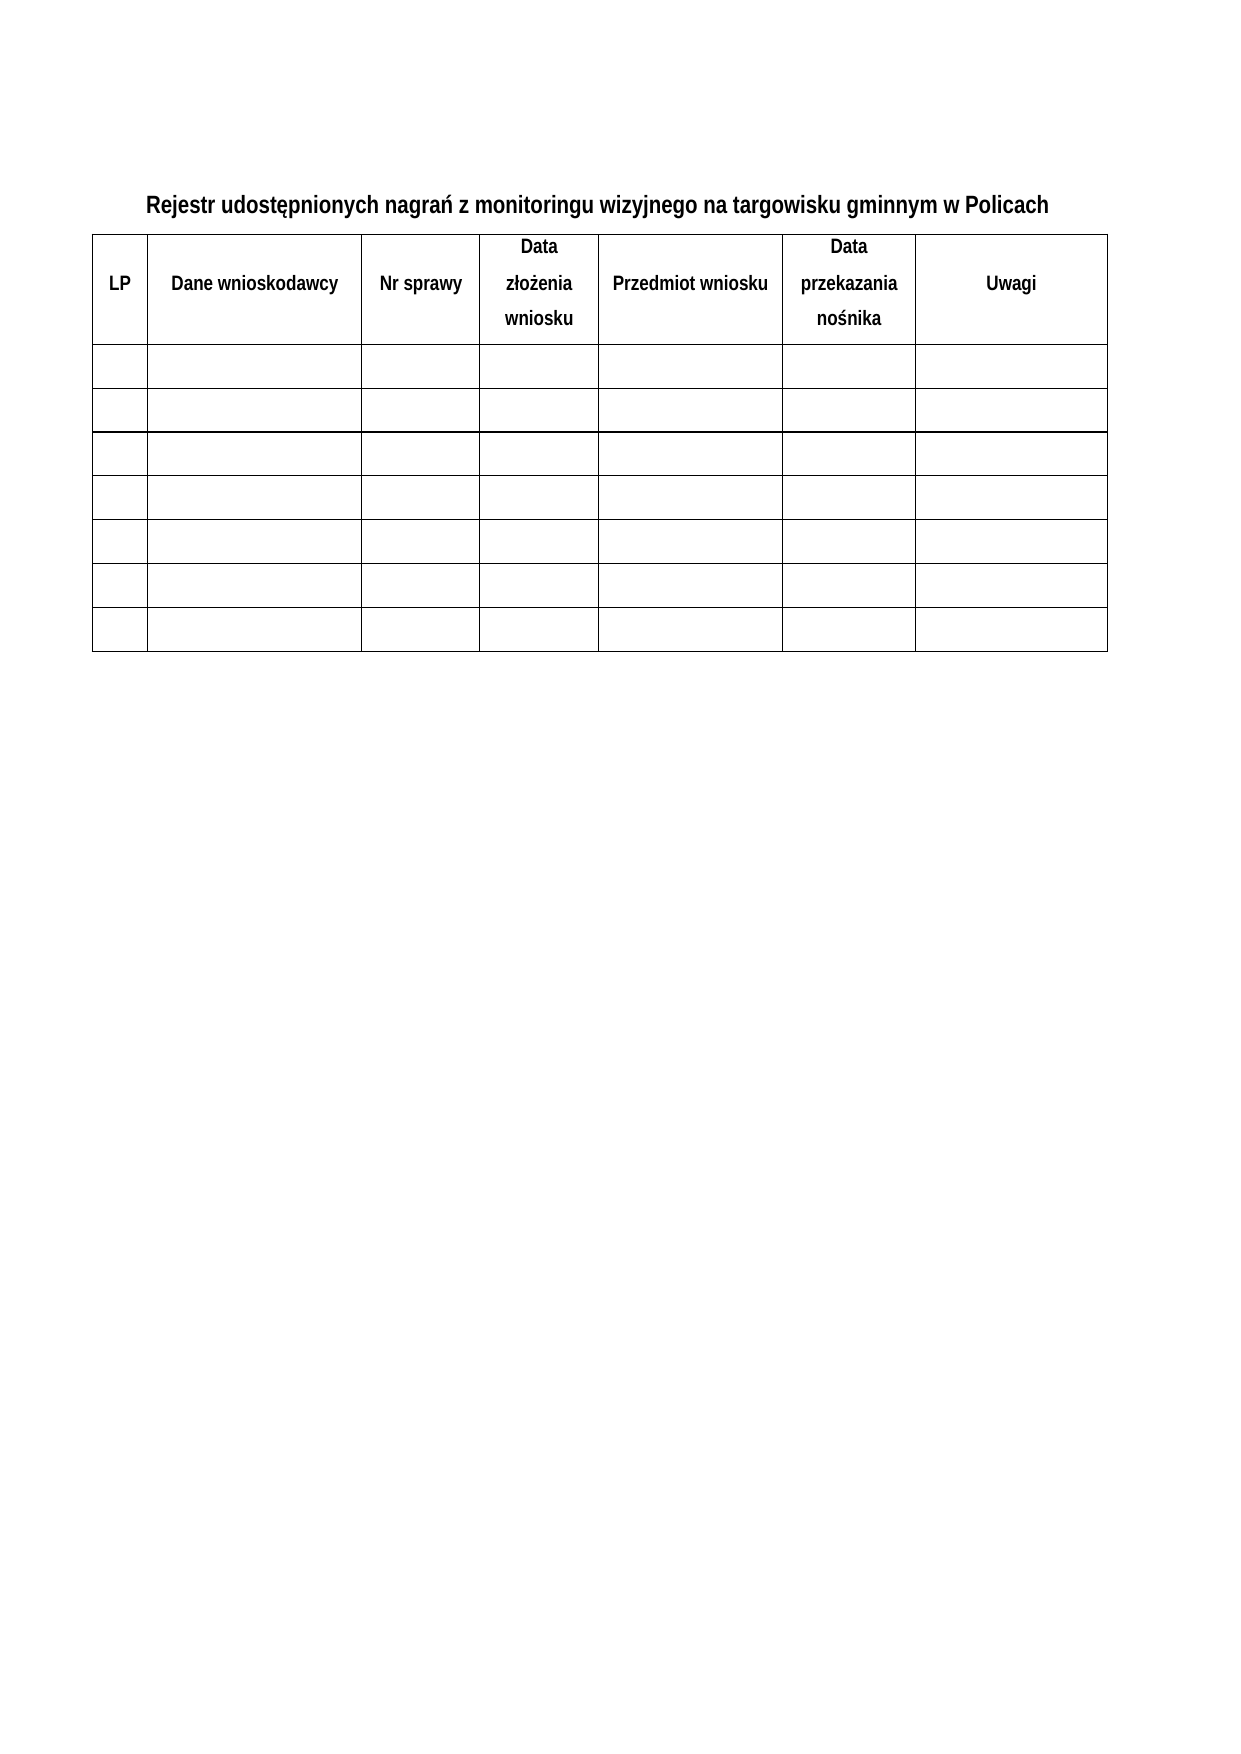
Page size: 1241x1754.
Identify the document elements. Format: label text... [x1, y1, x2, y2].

table_header Data przekazania nośnika [783, 235, 915, 343]
table_cell [148, 433, 361, 475]
table_cell [93, 389, 147, 431]
table_cell [148, 389, 361, 431]
table_cell [93, 520, 147, 563]
table_cell [783, 520, 915, 563]
table_cell [783, 389, 915, 431]
table_cell [93, 608, 147, 651]
table_cell [783, 608, 915, 651]
table_cell [148, 608, 361, 651]
table_cell [93, 433, 147, 475]
table_cell [916, 476, 1107, 519]
table_cell [362, 433, 479, 475]
table_cell [93, 476, 147, 519]
table_cell [783, 345, 915, 387]
table_cell [599, 608, 782, 651]
table_cell [916, 564, 1107, 607]
table_cell [480, 433, 598, 475]
table_cell [599, 389, 782, 431]
table_cell [599, 520, 782, 563]
table_cell [480, 476, 598, 519]
table_cell [599, 433, 782, 475]
table_cell [362, 520, 479, 563]
table_cell [148, 520, 361, 563]
table_cell [362, 345, 479, 387]
table_cell [148, 345, 361, 387]
table_cell [599, 476, 782, 519]
table_cell [916, 608, 1107, 651]
table_cell [480, 564, 598, 607]
table_header Uwagi [916, 235, 1107, 343]
table_cell [599, 564, 782, 607]
table_cell [362, 564, 479, 607]
table_header Przedmiot wniosku [599, 235, 782, 343]
table_cell [93, 345, 147, 387]
table_header Nr sprawy [362, 235, 479, 343]
table_cell [480, 608, 598, 651]
table_cell [148, 476, 361, 519]
table_cell [916, 433, 1107, 475]
table_cell [783, 564, 915, 607]
table_cell [362, 476, 479, 519]
table_cell [93, 564, 147, 607]
table_header Dane wnioskodawcy [148, 235, 361, 343]
table_header Data złożenia wniosku [480, 235, 598, 343]
table_cell [916, 345, 1107, 387]
table_cell [362, 608, 479, 651]
table_cell [480, 520, 598, 563]
table_cell [148, 564, 361, 607]
table_cell [916, 389, 1107, 431]
table_cell [362, 389, 479, 431]
table_cell [783, 476, 915, 519]
table_cell [916, 520, 1107, 563]
table_cell [783, 433, 915, 475]
table_header LP [93, 235, 147, 343]
table_cell [480, 389, 598, 431]
table_cell [480, 345, 598, 387]
table_cell [599, 345, 782, 387]
text Rejestr udostępnionych nagrań z monitoringu wizyjnego na targowisku gminnym w Policach [103, 191, 1093, 219]
